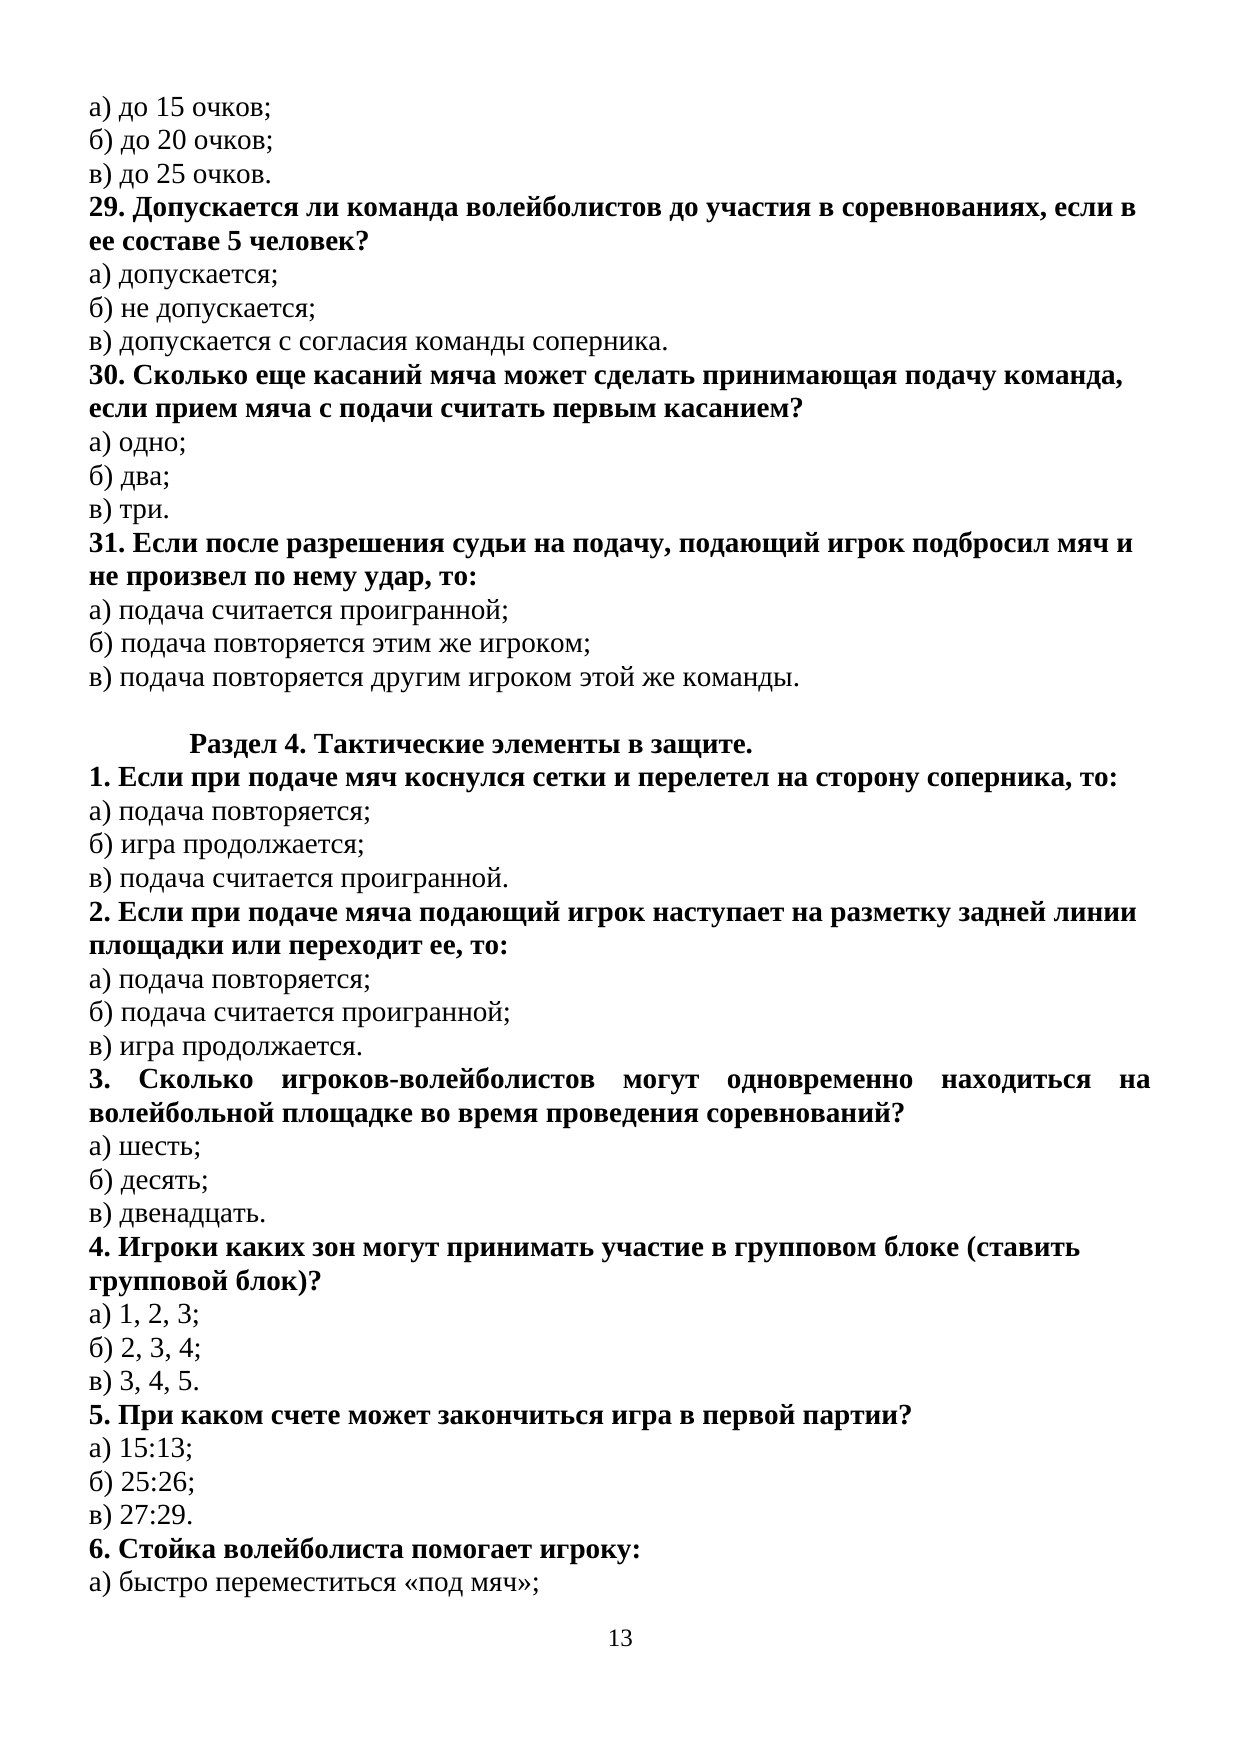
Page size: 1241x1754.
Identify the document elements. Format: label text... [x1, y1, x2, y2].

text б) до 20 очков; [89, 122, 1152, 156]
text а) быстро переместиться «под мяч»; [89, 1564, 1152, 1598]
text а) 15:13; [89, 1430, 1152, 1464]
text 1. Если при подаче мяч коснулся сетки и перелетел на сторону соперника, то: [89, 759, 1152, 793]
text 31. Если после разрешения судьи на подачу, подающий игрок подбросил мяч и не произвел по нему удар, то: [89, 525, 1152, 592]
text а) подача повторяется; [89, 961, 1152, 994]
text б) десять; [89, 1162, 1152, 1196]
text 2. Если при подаче мяча подающий игрок наступает на разметку задней линии площадки или переходит ее, то: [89, 894, 1152, 961]
text 3. Сколько игроков-волейболистов могут одновременно находиться на волейбольной площадке во время проведения соревнований? [89, 1061, 1152, 1128]
text а) подача повторяется; [89, 793, 1152, 827]
text 29. Допускается ли команда волейболистов до участия в соревнованиях, если в ее составе 5 человек? [89, 189, 1152, 256]
text а) шесть; [89, 1128, 1152, 1162]
text а) одно; [89, 424, 1152, 458]
text б) подача считается проигранной; [89, 994, 1152, 1028]
text б) два; [89, 458, 1152, 491]
text в) подача считается проигранной. [89, 860, 1152, 894]
text в) 27:29. [89, 1497, 1152, 1531]
text а) допускается; [89, 256, 1152, 290]
text в) допускается с согласия команды соперника. [89, 323, 1152, 357]
text б) 25:26; [89, 1464, 1152, 1497]
text в) до 25 очков. [89, 156, 1152, 189]
text в) подача повторяется другим игроком этой же команды. [89, 659, 1152, 692]
text в) игра продолжается. [89, 1028, 1152, 1061]
text 6. Стойка волейболиста помогает игроку: [89, 1531, 1152, 1564]
text а) 1, 2, 3; [89, 1296, 1152, 1330]
text б) подача повторяется этим же игроком; [89, 625, 1152, 659]
text б) 2, 3, 4; [89, 1330, 1152, 1363]
text б) не допускается; [89, 290, 1152, 323]
text Раздел 4. Тактические элементы в защите. [89, 726, 1152, 759]
text в) двенадцать. [89, 1196, 1152, 1229]
text а) подача считается проигранной; [89, 592, 1152, 625]
text а) до 15 очков; [89, 89, 1152, 122]
text в) 3, 4, 5. [89, 1363, 1152, 1397]
text 5. При каком счете может закончиться игра в первой партии? [89, 1397, 1152, 1430]
text в) три. [89, 491, 1152, 525]
text 4. Игроки каких зон могут принимать участие в групповом блоке (ставить групповой блок)? [89, 1229, 1152, 1296]
text б) игра продолжается; [89, 827, 1152, 860]
text 30. Сколько еще касаний мяча может сделать принимающая подачу команда, если прием мяча с подачи считать первым касанием? [89, 357, 1152, 424]
